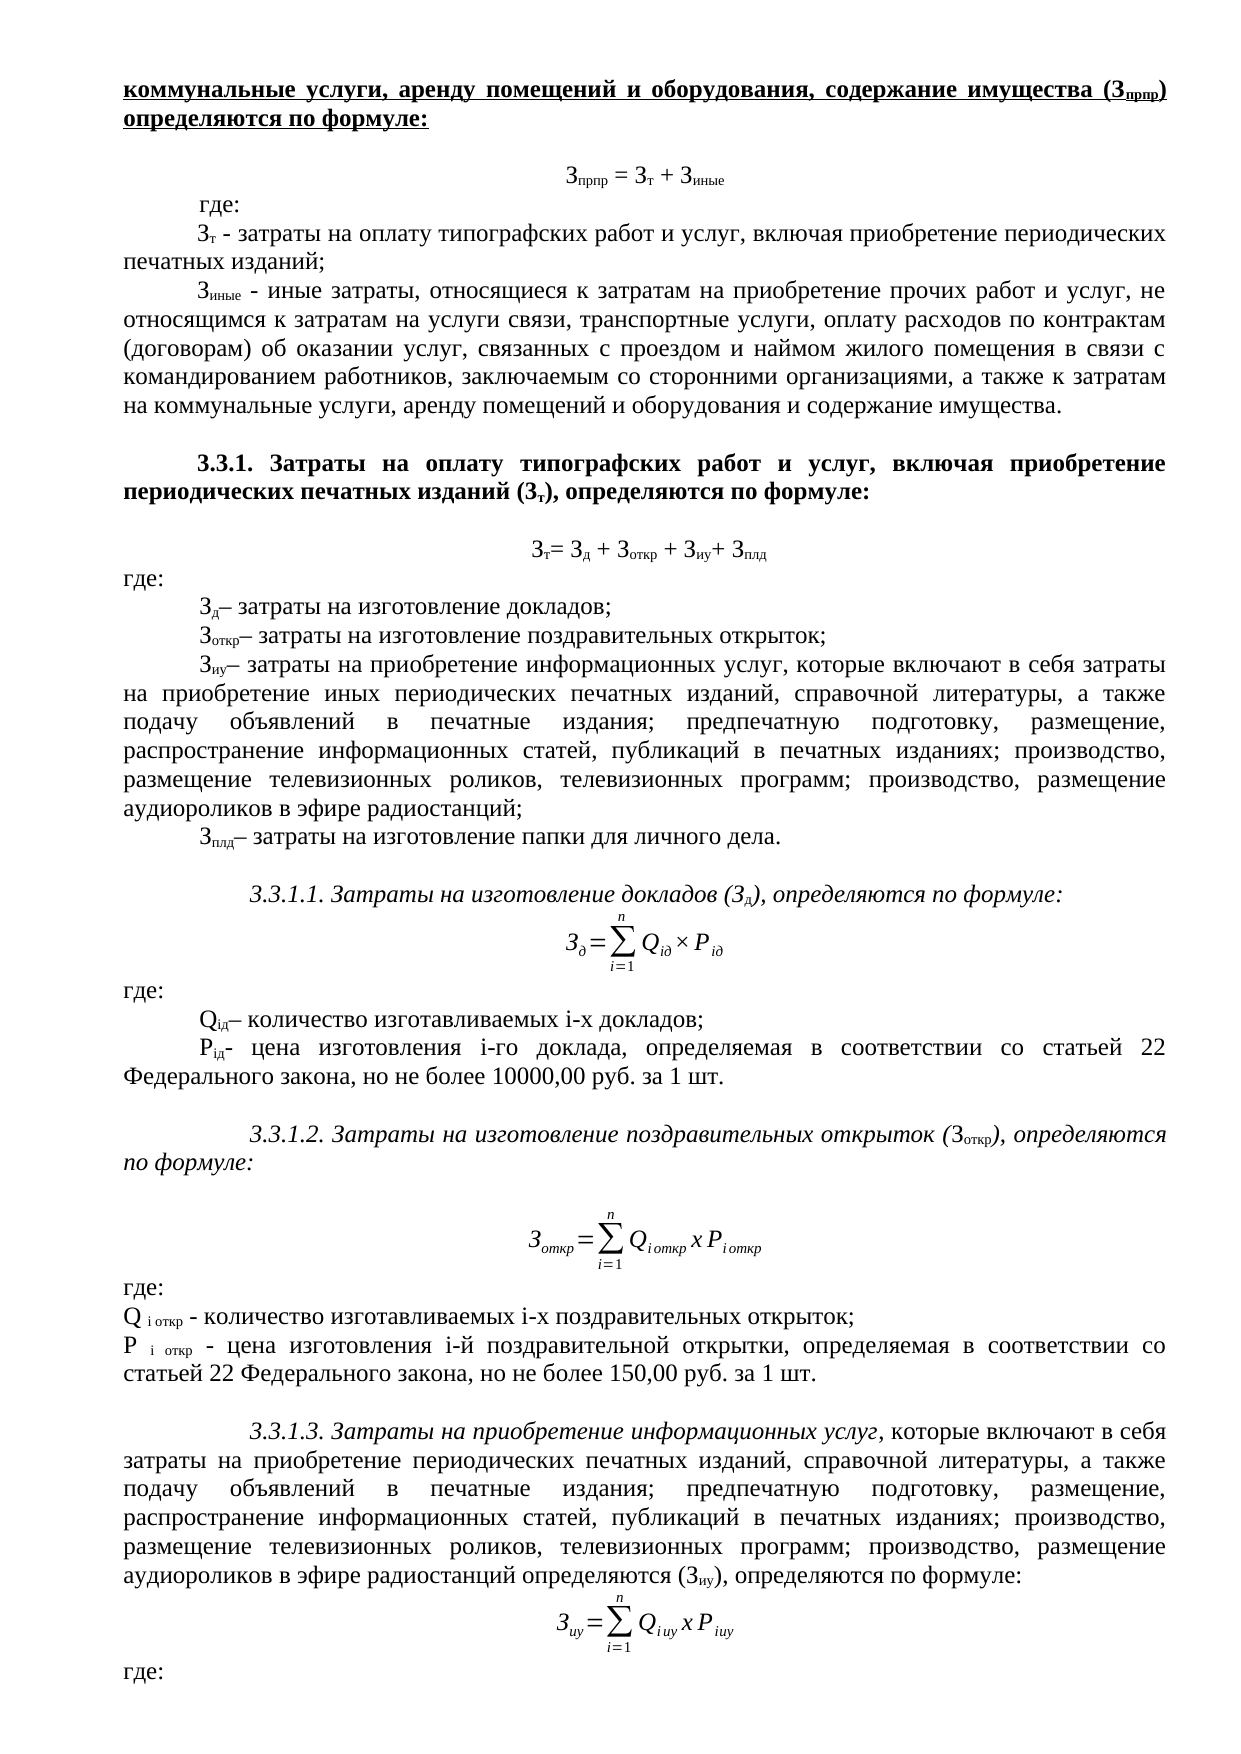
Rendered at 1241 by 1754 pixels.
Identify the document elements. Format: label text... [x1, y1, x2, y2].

text Зиу– затраты на приобретение информационных услуг, которые включают в себя затраты на приобретение иных периодических печатных изданий, справочной литературы, а также подачу объявлений в печатные издания; предпечатную подготовку, размещение, распространение информационных статей, публикаций в печатных изданиях; производство, размещение телевизионных роликов, телевизионных программ; производство, размещение аудиороликов в эфире радиостанций; [123, 649, 1167, 821]
text Зпрпр = Зт + Зиные [123, 160, 1167, 189]
text Рiд- цена изготовления i-го доклада, определяемая в соответствии со статьей 22 Федерального закона, но не более 10000,00 руб. за 1 шт. [123, 1032, 1167, 1090]
text где: [123, 1656, 1167, 1684]
text где: [123, 563, 1167, 591]
text 3.3.1.3. Затраты на приобретение информационных услуг, которые включают в себя затраты на приобретение периодических печатных изданий, справочной литературы, а также подачу объявлений в печатные издания; предпечатную подготовку, размещение, распространение информационных статей, публикаций в печатных изданиях; производство, размещение телевизионных роликов, телевизионных программ; производство, размещение аудиороликов в эфире радиостанций определяются (Зиу), определяются по формуле: [123, 1416, 1167, 1588]
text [123, 74, 1167, 100]
text Зт - затраты на оплату типографских работ и услуг, включая приобретение периодических печатных изданий; [123, 218, 1167, 275]
text где: [123, 1272, 1167, 1301]
text Зт= Зд + Зоткр + Зиу+ Зплд [531, 534, 779, 563]
text Q i откр - количество изготавливаемых i-х поздравительных открыток; [123, 1301, 1167, 1330]
text Зиные - иные затраты, относящиеся к затратам на приобретение прочих работ и услуг, не относящимся к затратам на услуги связи, транспортные услуги, оплату расходов по контрактам (договорам) об оказании услуг, связанных с проездом и наймом жилого помещения в связи с командированием работников, заключаемым со сторонними организациями, а также к затратам на коммунальные услуги, аренду помещений и оборудования и содержание имущества. [123, 275, 1167, 419]
text Зоткр– затраты на изготовление поздравительных открыток; [199, 620, 1167, 649]
text Зплд– затраты на изготовление папки для личного дела. [123, 821, 1167, 850]
text Зд– затраты на изготовление докладов; [199, 591, 1167, 620]
text Р i откр - цена изготовления i-й поздравительной открытки, определяемая в соответствии со статьей 22 Федерального закона, но не более 150,00 руб. за 1 шт. [123, 1330, 1167, 1387]
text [123, 100, 1167, 131]
text 3.3.1.1. Затраты на изготовление докладов (Зд), определяются по формуле: [249, 879, 1167, 908]
text 3.3.1. Затраты на оплату типографских работ и услуг, включая приобретение периодических печатных изданий (3т), определяются по формуле: [123, 448, 1167, 505]
text где: [123, 189, 1167, 218]
text 3.3.1.2. Затраты на изготовление поздравительных открыток (Зоткр), определяются по формуле: [123, 1119, 1167, 1176]
text где: [123, 975, 1167, 1004]
text Qiд– количество изготавливаемых i-х докладов; [199, 1004, 1167, 1032]
